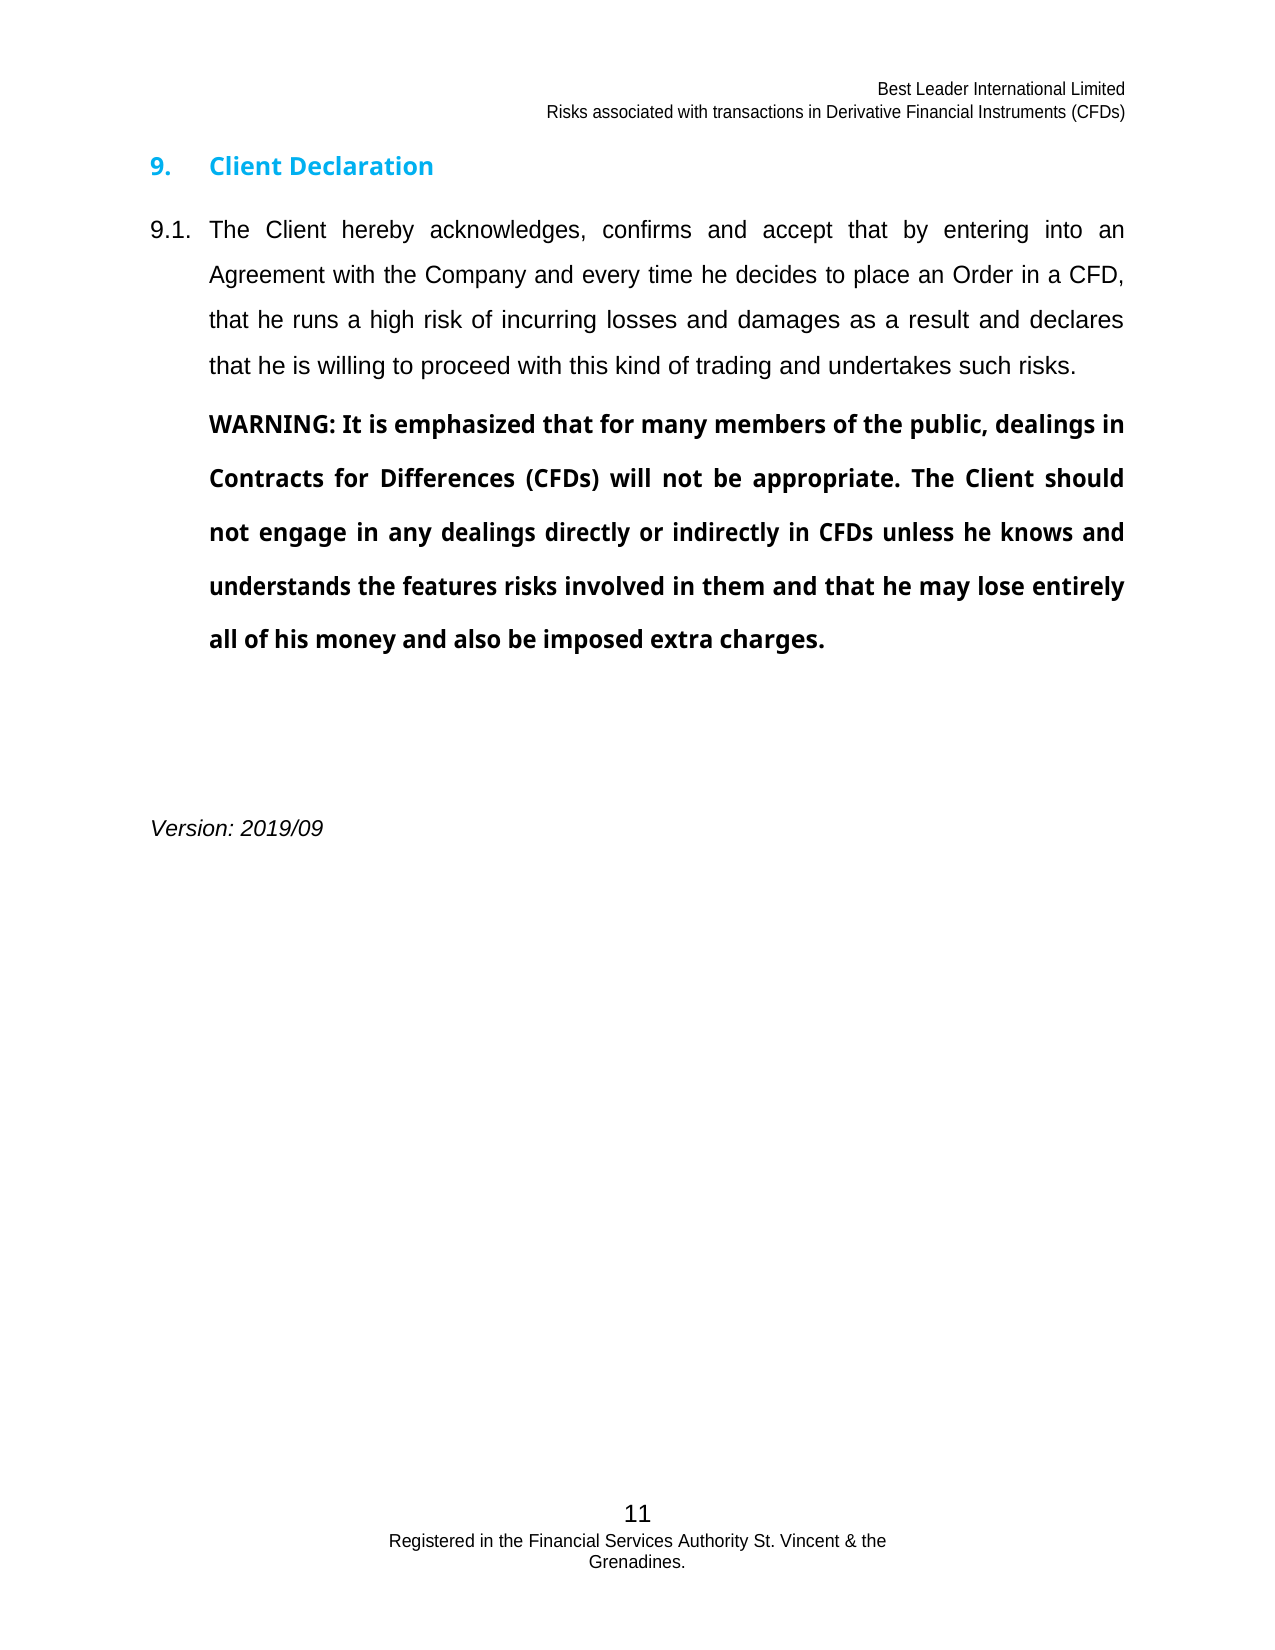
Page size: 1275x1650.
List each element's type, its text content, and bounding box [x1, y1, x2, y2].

subtitle WARNING: It is emphasized that for many members of the public, dealings in Contracts for Differences (CFDs) will not be appropriate. The Client should not engage in any dealings directly or indirectly in CFDs unless he knows and understands the features risks involved in them and that he may lose entirely all of his money and also be imposed extra charges. [209, 407, 1125, 656]
subtitle Client Declaration [150, 148, 1275, 183]
text Version: 2019/09 [150, 814, 1275, 841]
list The Client hereby acknowledges, confirms and accept that by entering into an Agreement with the Company and every time he decides to place an Order in a CFD, that he runs a high risk of incurring losses and damages as a result and declares that he is willing to proceed with this kind of trading and undertakes such risks. [150, 214, 1125, 379]
